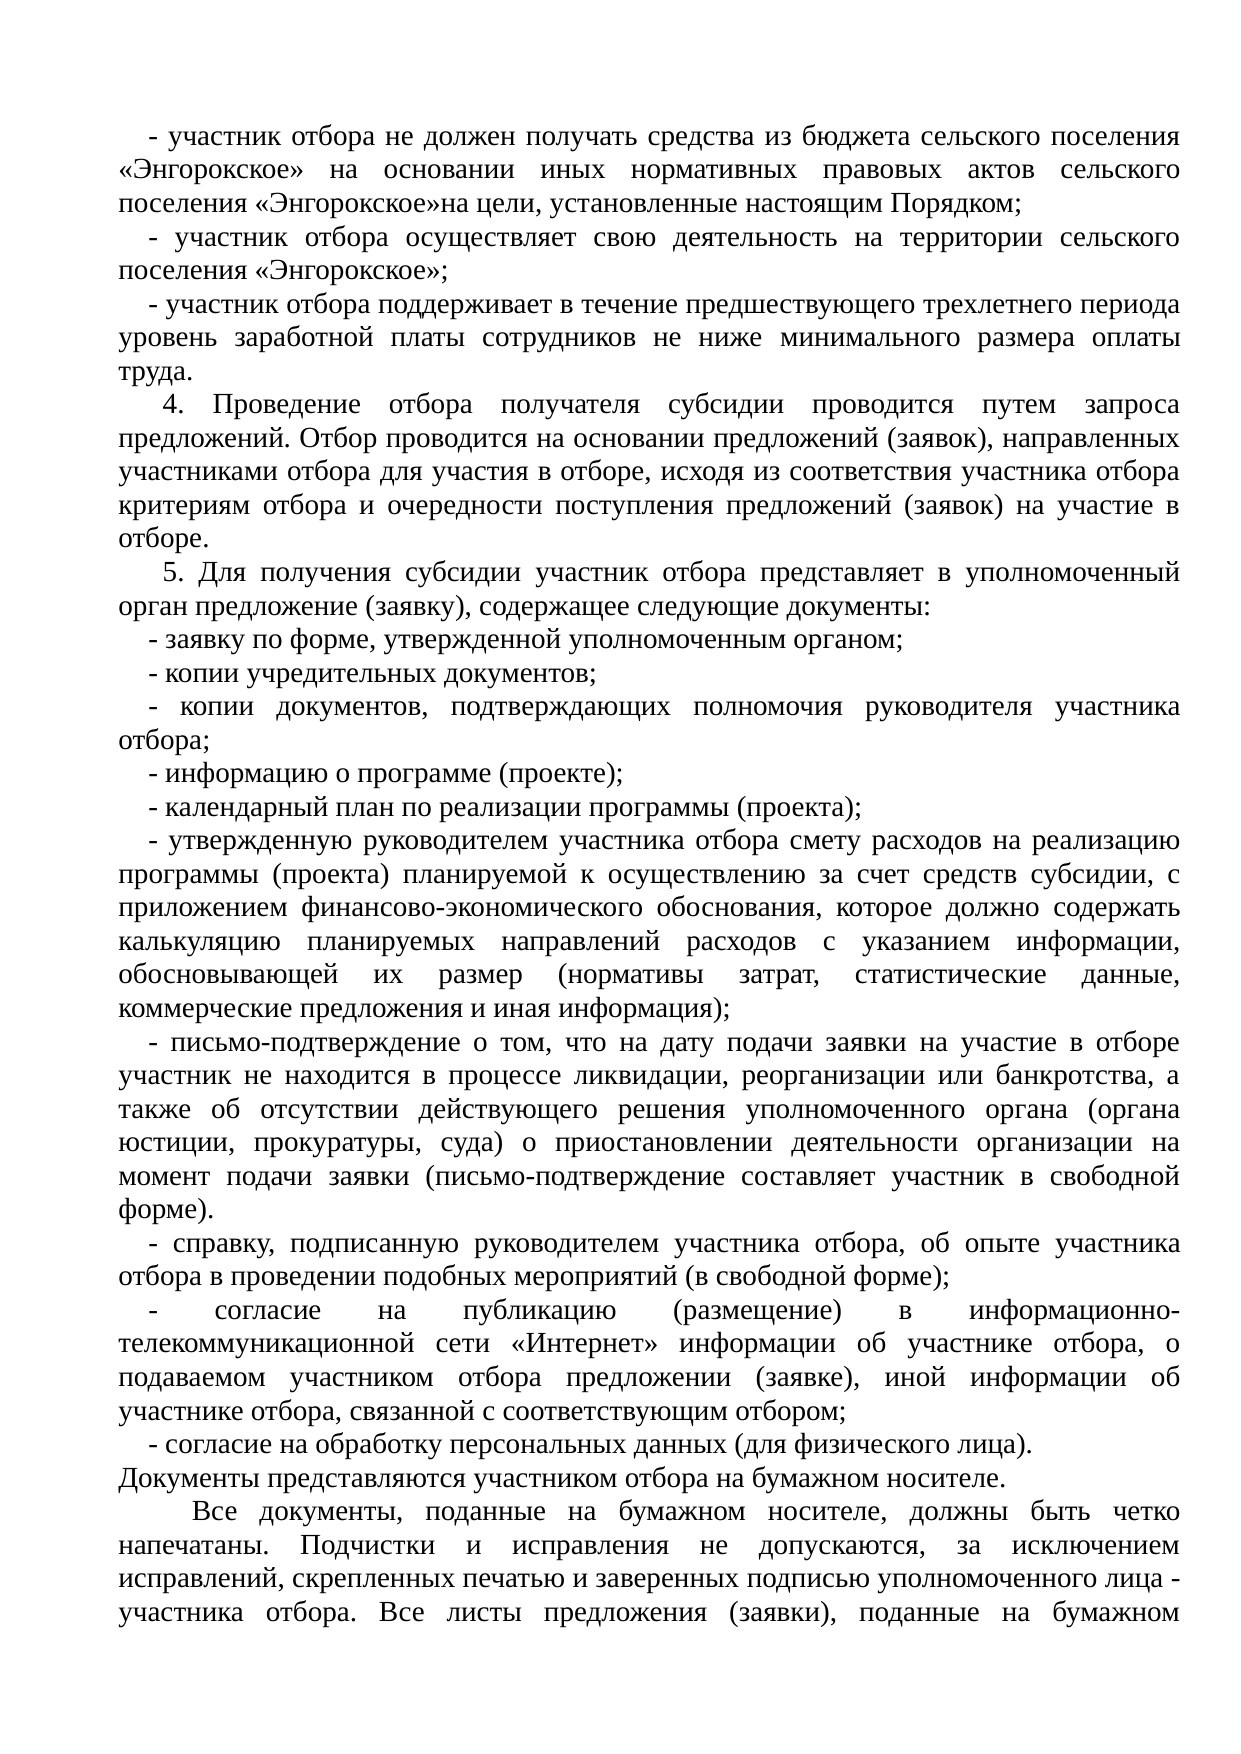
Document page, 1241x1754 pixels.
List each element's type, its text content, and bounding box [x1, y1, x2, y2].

text - согласие на обработку персональных данных (для физического лица). [118, 1426, 1181, 1460]
text 4. Проведение отбора получателя субсидии проводится путем запроса предложений. Отбор проводится на основании предложений (заявок), направленных участниками отбора для участия в отборе, исходя из соответствия участника отбора критериям отбора и очередности поступления предложений (заявок) на участие в отборе. [118, 386, 1181, 554]
text Документы представляются участником отбора на бумажном носителе. [118, 1460, 1181, 1493]
text - утвержденную руководителем участника отбора смету расходов на реализацию программы (проекта) планируемой к осуществлению за счет средств субсидии, с приложением финансово-экономического обоснования, которое должно содержать калькуляцию планируемых направлений расходов с указанием информации, обосновывающей их размер (нормативы затрат, статистические данные, коммерческие предложения и иная информация); [118, 822, 1181, 1024]
text - согласие на публикацию (размещение) в информационно-телекоммуникационной сети «Интернет» информации об участнике отбора, о подаваемом участником отбора предложении (заявке), иной информации об участнике отбора, связанной с соответствующим отбором; [118, 1292, 1181, 1426]
text - копии учредительных документов; [118, 655, 1181, 688]
text 5. Для получения субсидии участник отбора представляет в уполномоченный орган предложение (заявку), содержащее следующие документы: [118, 554, 1181, 621]
text - информацию о программе (проекте); [118, 755, 1181, 789]
text - заявку по форме, утвержденной уполномоченным органом; [118, 621, 1181, 655]
text - копии документов, подтверждающих полномочия руководителя участника отбора; [118, 688, 1181, 755]
text - участник отбора осуществляет свою деятельность на территории сельского поселения «Энгорокское»; [118, 219, 1181, 286]
text - календарный план по реализации программы (проекта); [118, 789, 1181, 822]
text - справку, подписанную руководителем участника отбора, об опыте участника отбора в проведении подобных мероприятий (в свободной форме); [118, 1225, 1181, 1292]
text - письмо-подтверждение о том, что на дату подачи заявки на участие в отборе участник не находится в процессе ликвидации, реорганизации или банкротства, а также об отсутствии действующего решения уполномоченного органа (органа юстиции, прокуратуры, суда) о приостановлении деятельности организации на момент подачи заявки (письмо-подтверждение составляет участник в свободной форме). [118, 1024, 1181, 1225]
text - участник отбора поддерживает в течение предшествующего трехлетнего периода уровень заработной платы сотрудников не ниже минимального размера оплаты труда. [118, 286, 1181, 386]
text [118, 1493, 1181, 1627]
text - участник отбора не должен получать средства из бюджета сельского поселения «Энгорокское» на основании иных нормативных правовых актов сельского поселения «Энгорокское»на цели, установленные настоящим Порядком; [118, 118, 1181, 219]
